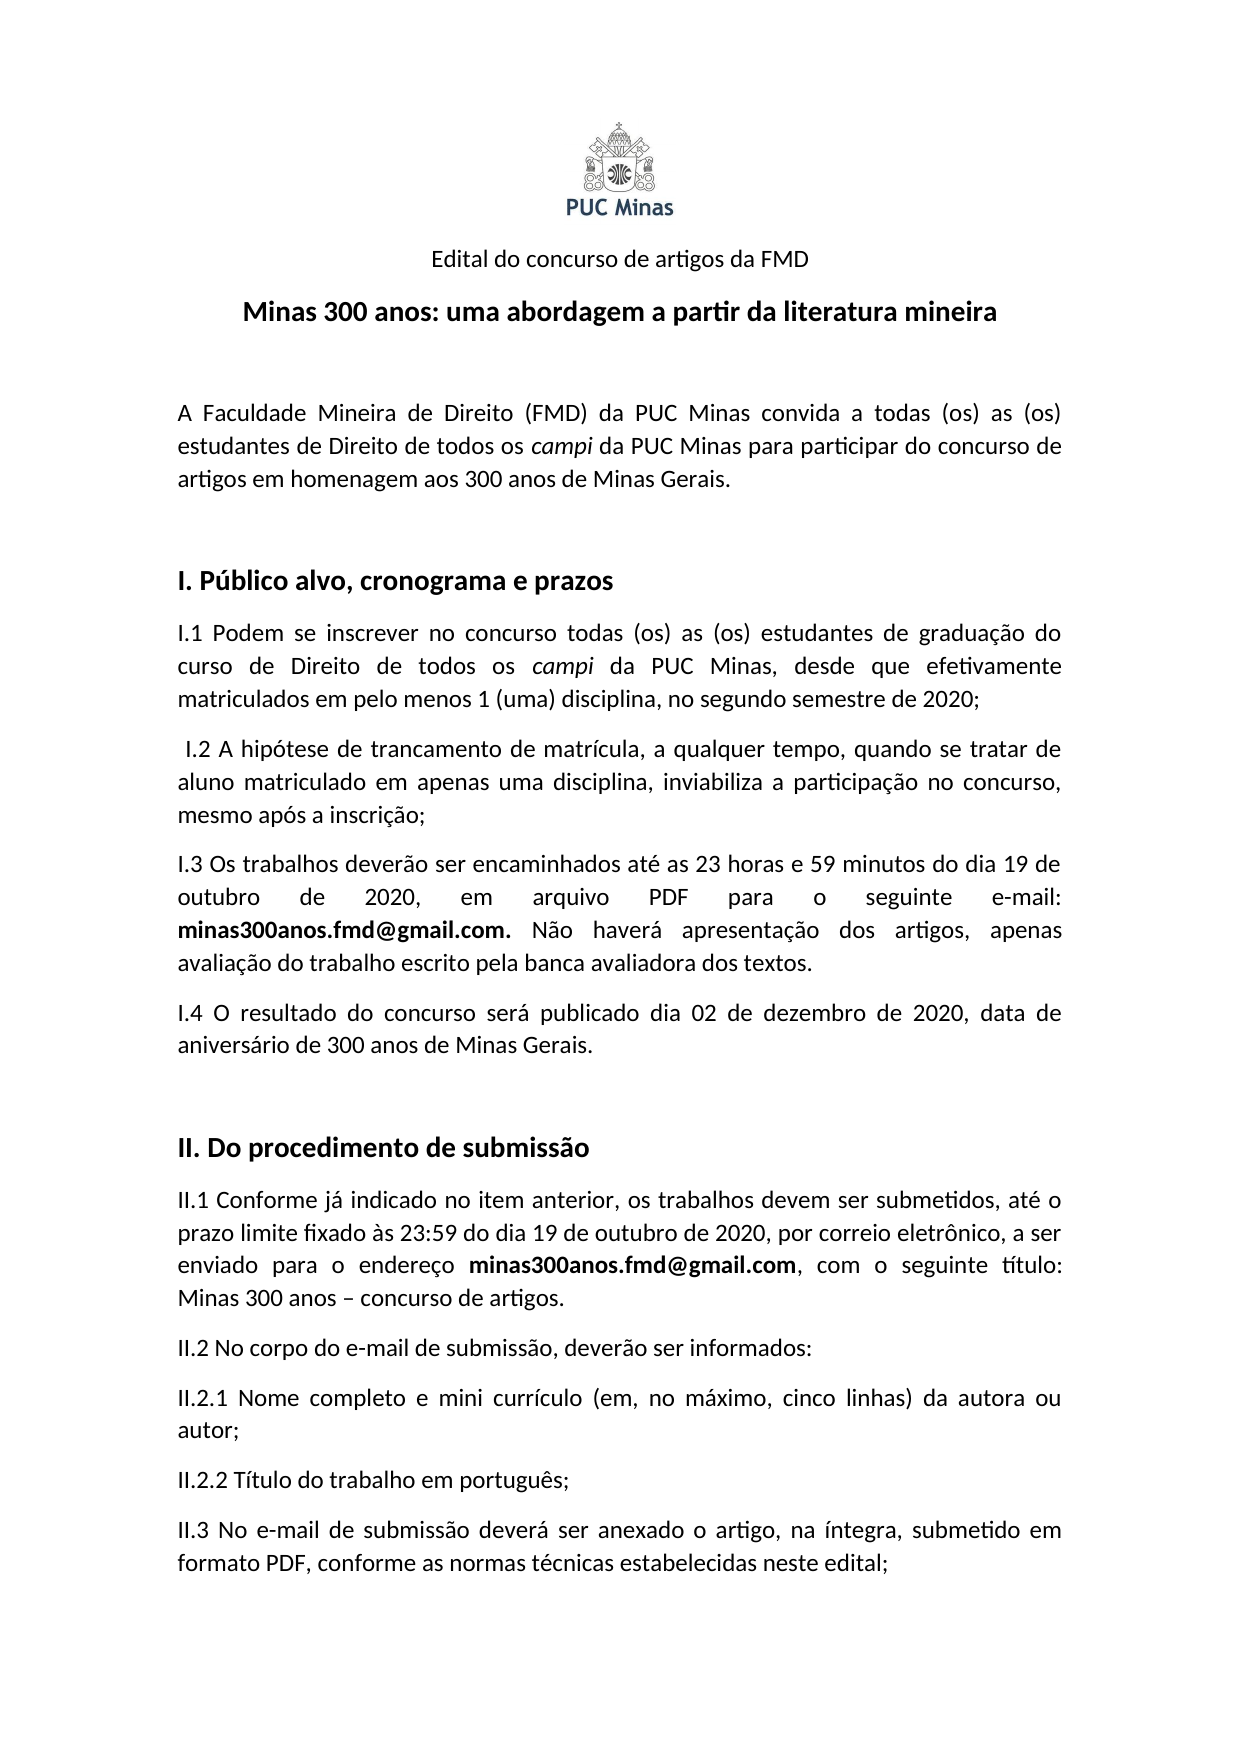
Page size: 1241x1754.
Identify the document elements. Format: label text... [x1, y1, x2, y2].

text II.2 No corpo do e-mail de submissão, deverão ser informados: [177, 1332, 1063, 1363]
text I.3 Os trabalhos deverão ser encaminhados até as 23 horas e 59 minutos do dia 19 de outubro de 2020, em arquivo PDF para o seguinte e-mail: minas300anos.fmd@gmail.com. Não haverá apresentação dos artigos, apenas avaliação do trabalho escrito pela banca avaliadora dos textos. [177, 848, 1063, 978]
text II.3 No e-mail de submissão deverá ser anexado o artigo, na íntegra, submetido em formato PDF, conforme as normas técnicas estabelecidas neste edital; [177, 1514, 1063, 1577]
text II.2.2 Título do trabalho em português; [177, 1464, 1063, 1495]
text A Faculdade Mineira de Direito (FMD) da PUC Minas convida a todas (os) as (os) estudantes de Direito de todos os campi da PUC Minas para participar do concurso de artigos em homenagem aos 300 anos de Minas Gerais. [177, 397, 1063, 494]
text Minas 300 anos: uma abordagem a partir da literatura mineira [177, 293, 1063, 328]
text II.2.1 Nome completo e mini currículo (em, no máximo, cinco linhas) da autora ou autor; [177, 1382, 1063, 1445]
text II.1 Conforme já indicado no item anterior, os trabalhos devem ser submetidos, até o prazo limite fixado às 23:59 do dia 19 de outubro de 2020, por correio eletrônico, a ser enviado para o endereço minas300anos.fmd@gmail.com, com o seguinte título: Minas 300 anos – concurso de artigos. [177, 1184, 1063, 1313]
text Edital do concurso de artigos da FMD [177, 243, 1063, 274]
text I.1 Podem se inscrever no concurso todas (os) as (os) estudantes de graduação do curso de Direito de todos os campi da PUC Minas, desde que efetivamente matriculados em pelo menos 1 (uma) disciplina, no segundo semestre de 2020; [177, 617, 1063, 714]
text I.2 A hipótese de trancamento de matrícula, a qualquer tempo, quando se tratar de aluno matriculado em apenas uma disciplina, inviabiliza a participação no concurso, mesmo após a inscrição; [177, 733, 1063, 829]
picture [563, 118, 677, 225]
text I.4 O resultado do concurso será publicado dia 02 de dezembro de 2020, data de aniversário de 300 anos de Minas Gerais. [177, 997, 1063, 1060]
text II. Do procedimento de submissão [177, 1129, 1063, 1164]
text I. Público alvo, cronograma e prazos [177, 562, 1063, 598]
